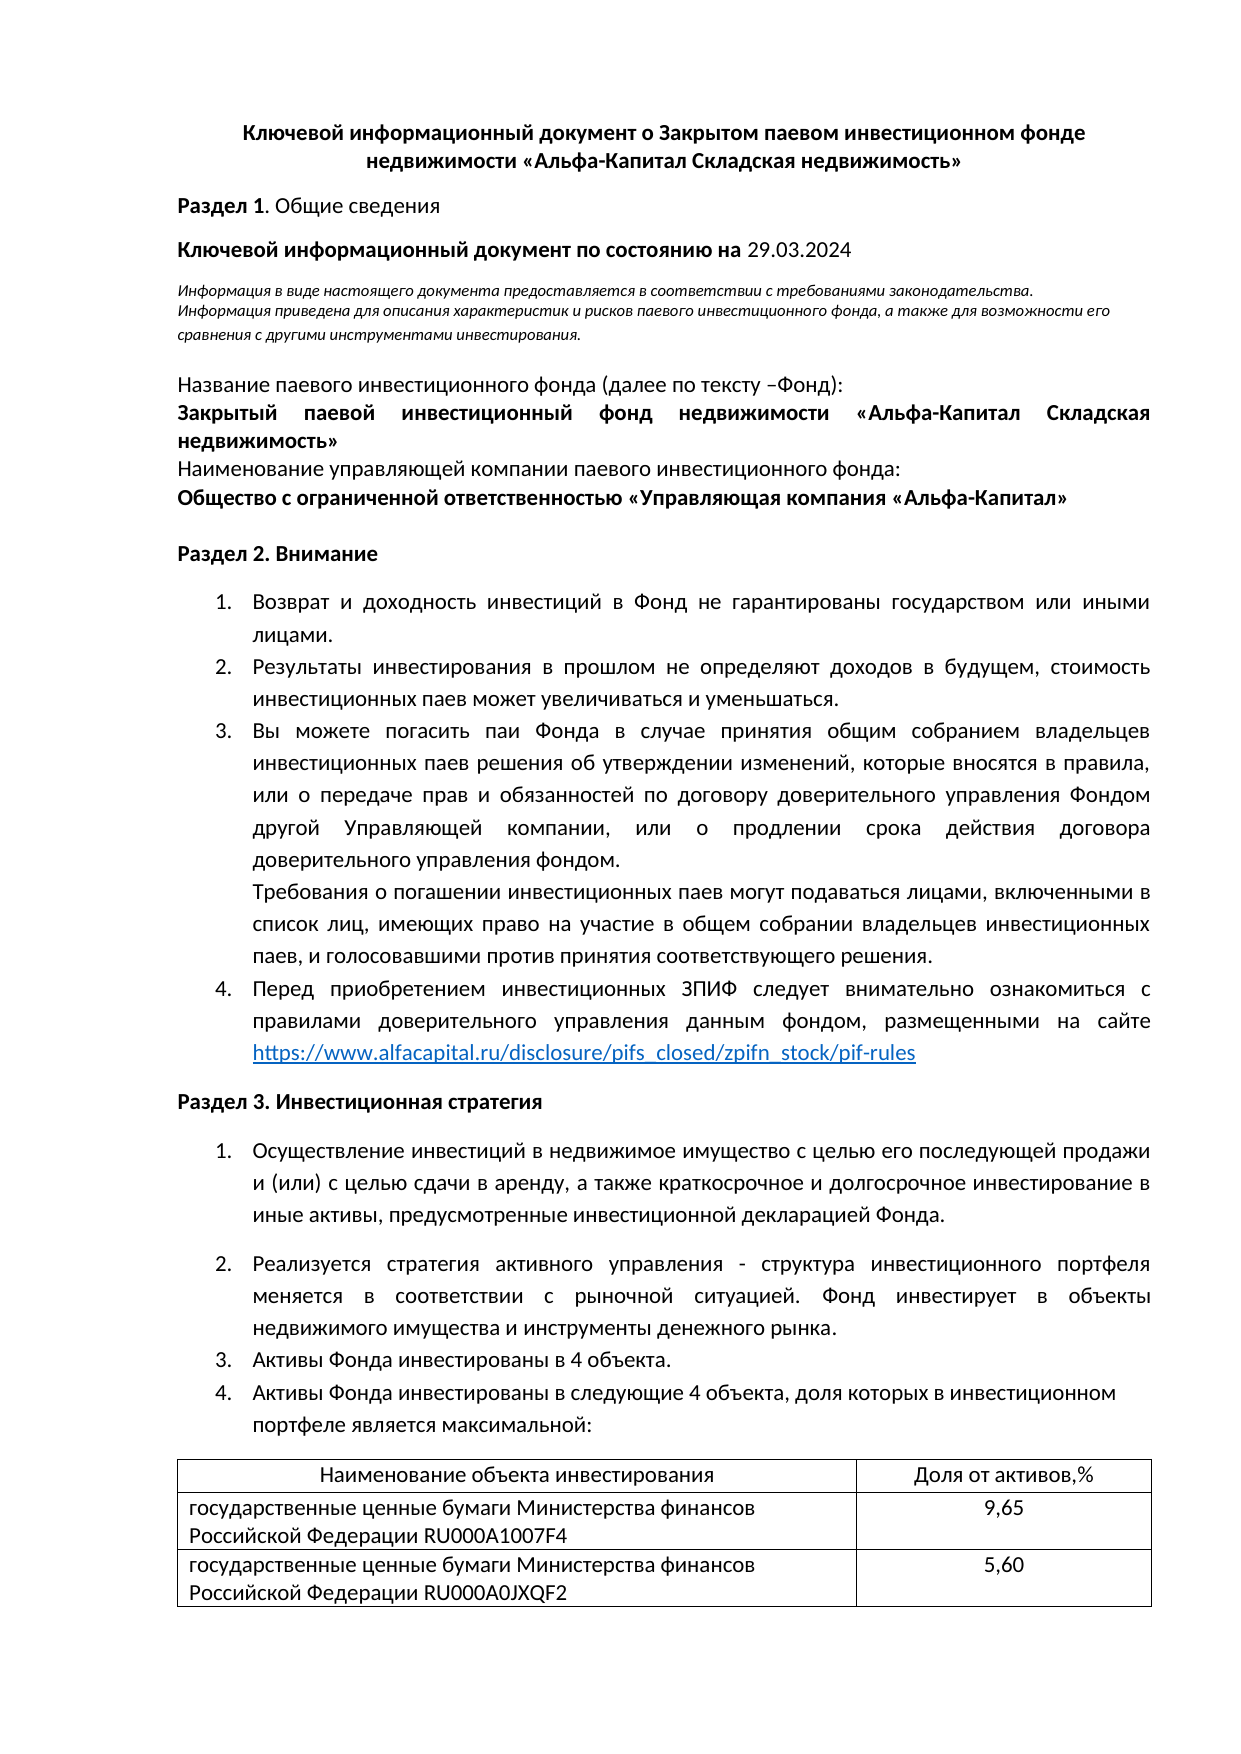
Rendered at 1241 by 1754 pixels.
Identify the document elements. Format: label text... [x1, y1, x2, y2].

table_cell 5,60 [857, 1550, 1151, 1606]
table_cell 9,65 [857, 1493, 1151, 1549]
list Возврат и доходность инвестиций в Фонд не гарантированы государством или иными лицами. [215, 587, 1152, 648]
table_cell государственные ценные бумаги Министерства финансов Российской Федерации RU000A0JXQF2 [178, 1550, 856, 1606]
text Раздел 1. Общие сведения [177, 191, 1152, 219]
text Наименование управляющей компании паевого инвестиционного фонда: [177, 454, 1152, 483]
list Активы Фонда инвестированы в следующие 4 объекта, доля которых в инвестиционном портфеле является максимальной: [215, 1378, 1152, 1438]
list Требования о погашении инвестиционных паев могут подаваться лицами, включенными в список лиц, имеющих право на участие в общем собрании владельцев инвестиционных паев, и голосовавшими против принятия соответствующего решения. [252, 877, 1152, 969]
table_cell государственные ценные бумаги Министерства финансов Российской Федерации RU000A1007F4 [178, 1493, 856, 1549]
text Ключевой информационный документ о Закрытом паевом инвестиционном фонде недвижимости «Альфа-Капитал Складская недвижимость» [177, 118, 1152, 174]
text Название паевого инвестиционного фонда (далее по тексту –Фонд): [177, 371, 1152, 398]
text Закрытый паевой инвестиционный фонд недвижимости «Альфа-Капитал Складская недвижимость» [177, 398, 1152, 454]
table_header Доля от активов,% [857, 1460, 1151, 1492]
text Информация в виде настоящего документа предоставляется в соответствии с требованиями законодательства. [177, 280, 1152, 301]
text Общество с ограниченной ответственностью «Управляющая компания «Альфа-Капитал» [177, 483, 1152, 511]
text Раздел 2. Внимание [177, 539, 1152, 567]
text Раздел 3. Инвестиционная стратегия [177, 1087, 1152, 1115]
table_header Наименование объекта инвестирования [178, 1460, 856, 1492]
list Результаты инвестирования в прошлом не определяют доходов в будущем, стоимость инвестиционных паев может увеличиваться и уменьшаться. [215, 652, 1152, 712]
list Осуществление инвестиций в недвижимое имущество с целью его последующей продажи и (или) с целью сдачи в аренду, а также краткосрочное и долгосрочное инвестирование в иные активы, предусмотренные инвестиционной декларацией Фонда. [215, 1136, 1152, 1228]
text Информация приведена для описания характеристик и рисков паевого инвестиционного фонда, а также для возможности его сравнения с другими инструментами инвестирования. [177, 301, 1152, 344]
list Перед приобретением инвестиционных ЗПИФ следует внимательно ознакомиться с правилами доверительного управления данным фондом, размещенными на сайте https://www.alfacapital.ru/disclosure/pifs_closed/zpifn_stock/pif-rules [215, 974, 1152, 1066]
text Ключевой информационный документ по состоянию на 29.03.2024 [177, 236, 1152, 263]
list Вы можете погасить паи Фонда в случае принятия общим собранием владельцев инвестиционных паев решения об утверждении изменений, которые вносятся в правила, или о передаче прав и обязанностей по договору доверительного управления Фондом другой Управляющей компании, или о продлении срока действия договора доверительного управления фондом. [215, 716, 1152, 873]
list Активы Фонда инвестированы в 4 объекта. [215, 1346, 1152, 1374]
list Реализуется стратегия активного управления - структура инвестиционного портфеля меняется в соответствии с рыночной ситуацией. Фонд инвестирует в объекты недвижимого имущества и инструменты денежного рынка. [215, 1249, 1152, 1341]
